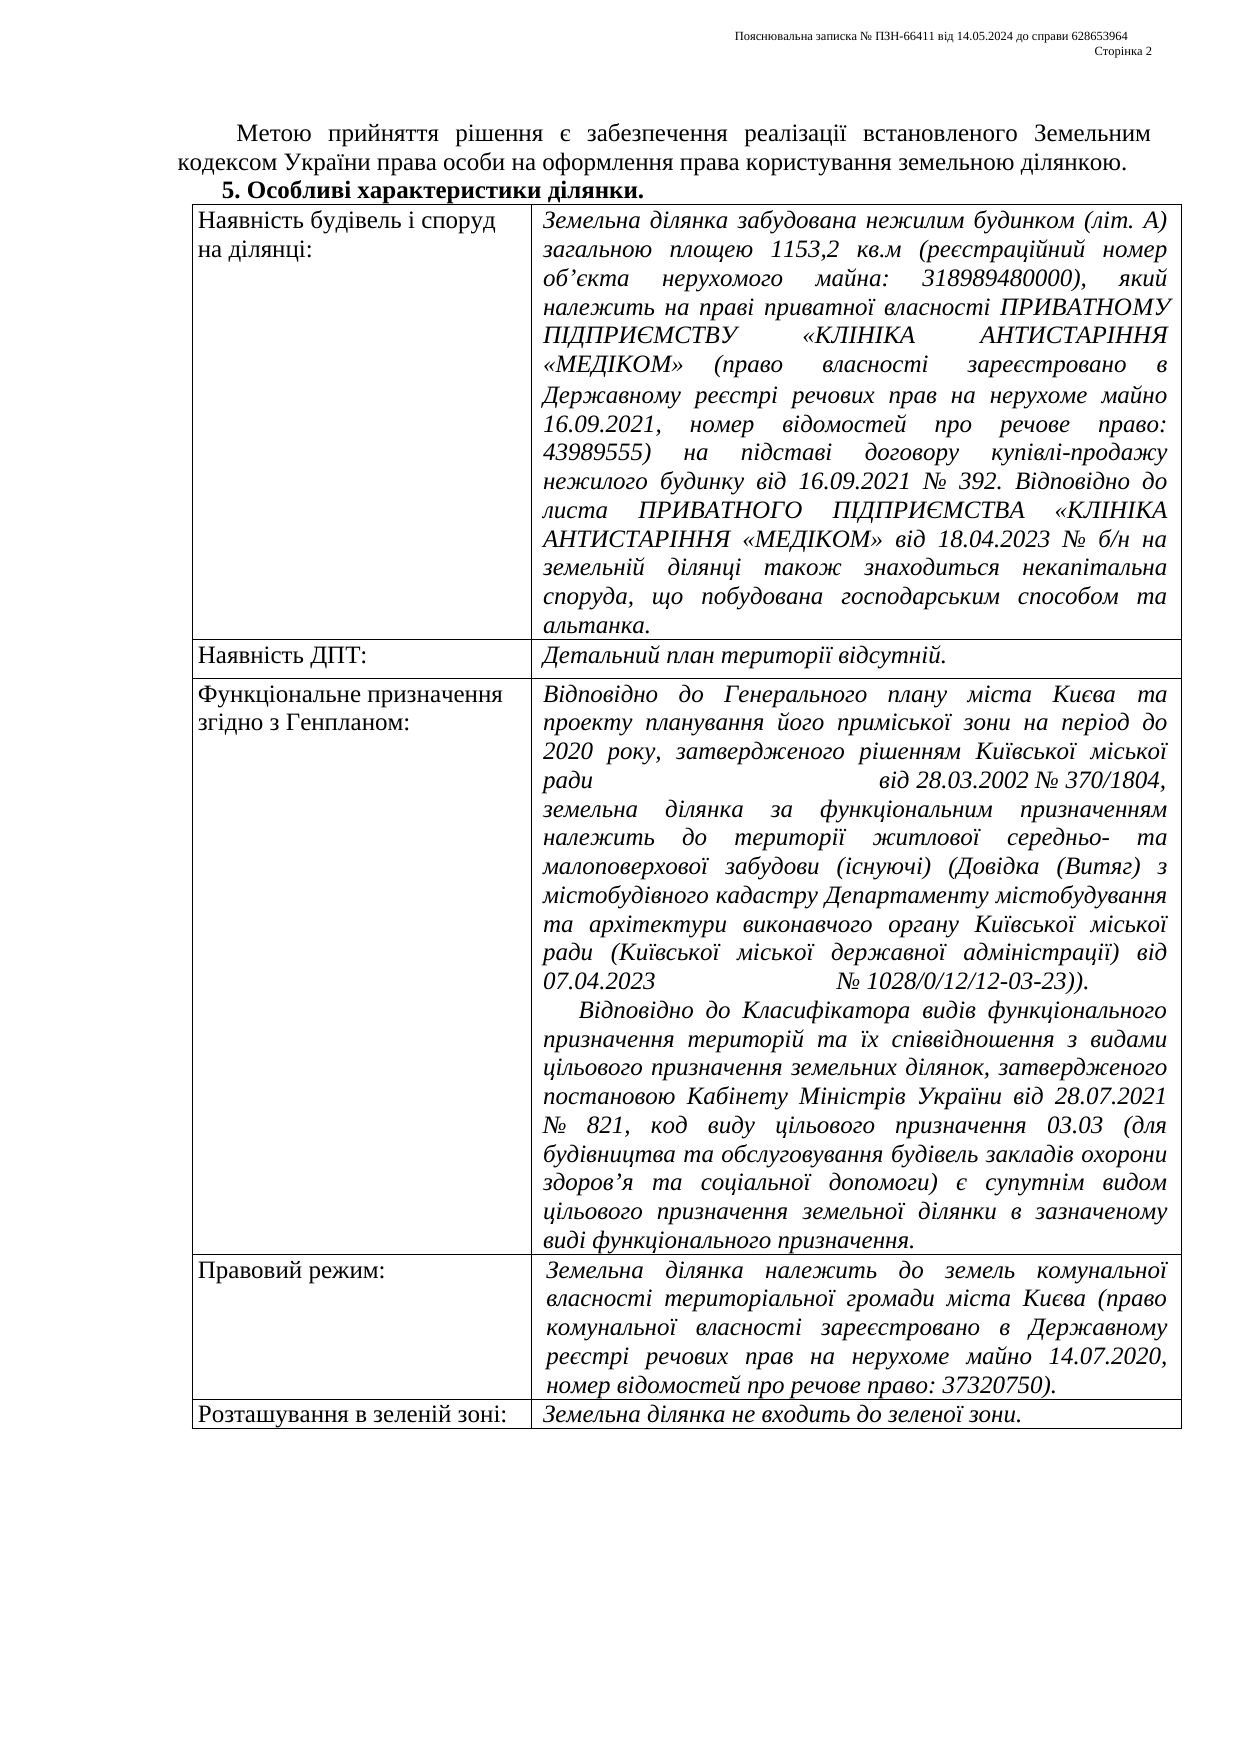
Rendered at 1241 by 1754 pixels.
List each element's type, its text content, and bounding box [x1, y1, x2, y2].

table_header Земельна ділянка забудована нежилим будинком (літ. А) загальною площею 1153,2 кв.м (реєстраційний номер об’єкта нерухомого майна: 318989480000), який належить на праві приватної власності ПРИВАТНОМУ ПІДПРИЄМСТВУ «КЛІНІКА АНТИСТАРІННЯ «МЕДІКОМ» (право власності зареєстровано в Державному реєстрі речових прав на нерухоме майно 16.09.2021, номер відомостей про речове право: 43989555) на підставі договору купівлі-продажу нежилого будинку від 16.09.2021 № 392. Відповідно до листа ПРИВАТНОГО ПІДПРИЄМСТВА «КЛІНІКА АНТИСТАРІННЯ «МЕДІКОМ» від 18.04.2023 № б/н на земельній ділянці також знаходиться некапітальна споруда, що побудована господарським способом та альтанка. [532, 205, 1181, 639]
table_cell Відповідно до Генерального плану міста Києва та проекту планування його приміської зони на період до 2020 року, затвердженого рішенням Київської міської ради від 28.03.2002 № 370/1804, земельна ділянка за функціональним призначенням належить до території житлової середньо- та малоповерхової забудови (існуючі) (Довідка (Витяг) з містобудівного кадастру Департаменту містобудування та архітектури виконавчого органу Київської міської ради (Київської міської державної адміністрації) від 07.04.2023 № 1028/0/12/12-03-23)). Відповідно до Класифікатора видів функціонального призначення територій та їх співвідношення з видами цільового призначення земельних ділянок, затвердженого постановою Кабінету Міністрів України від 28.07.2021 № 821, код виду цільового призначення 03.03 (для будівництва та обслуговування будівель закладів охорони здоров’я та соціальної допомоги) є супутнім видом цільового призначення земельної ділянки в зазначеному виді функціонального призначення. [532, 679, 1181, 1254]
table_cell Земельна ділянка не входить до зеленої зони. [532, 1400, 1181, 1428]
table_header Наявність будівель і споруд на ділянці: [193, 205, 531, 639]
table_cell Земельна ділянка належить до земель комунальної власності територіальної громади міста Києва (право комунальної власності зареєстровано в Державному реєстрі речових прав на нерухоме майно 14.07.2020, номер відомостей про речове право: 37320750). [532, 1255, 1181, 1398]
text Метою прийняття рішення є забезпечення реалізації встановленого Земельним кодексом України права особи на оформлення права користування земельною ділянкою. [177, 118, 1152, 176]
table_cell Наявність ДПТ: [193, 640, 531, 678]
table_cell Розташування в зеленій зоні: [193, 1400, 531, 1428]
text 5. Особливі характеристики ділянки. [222, 176, 1152, 204]
table_cell Правовий режим: [193, 1255, 531, 1398]
table_cell Детальний план території відсутній. [532, 640, 1181, 678]
table_cell Функціональне призначення згідно з Генпланом: [193, 679, 531, 1254]
